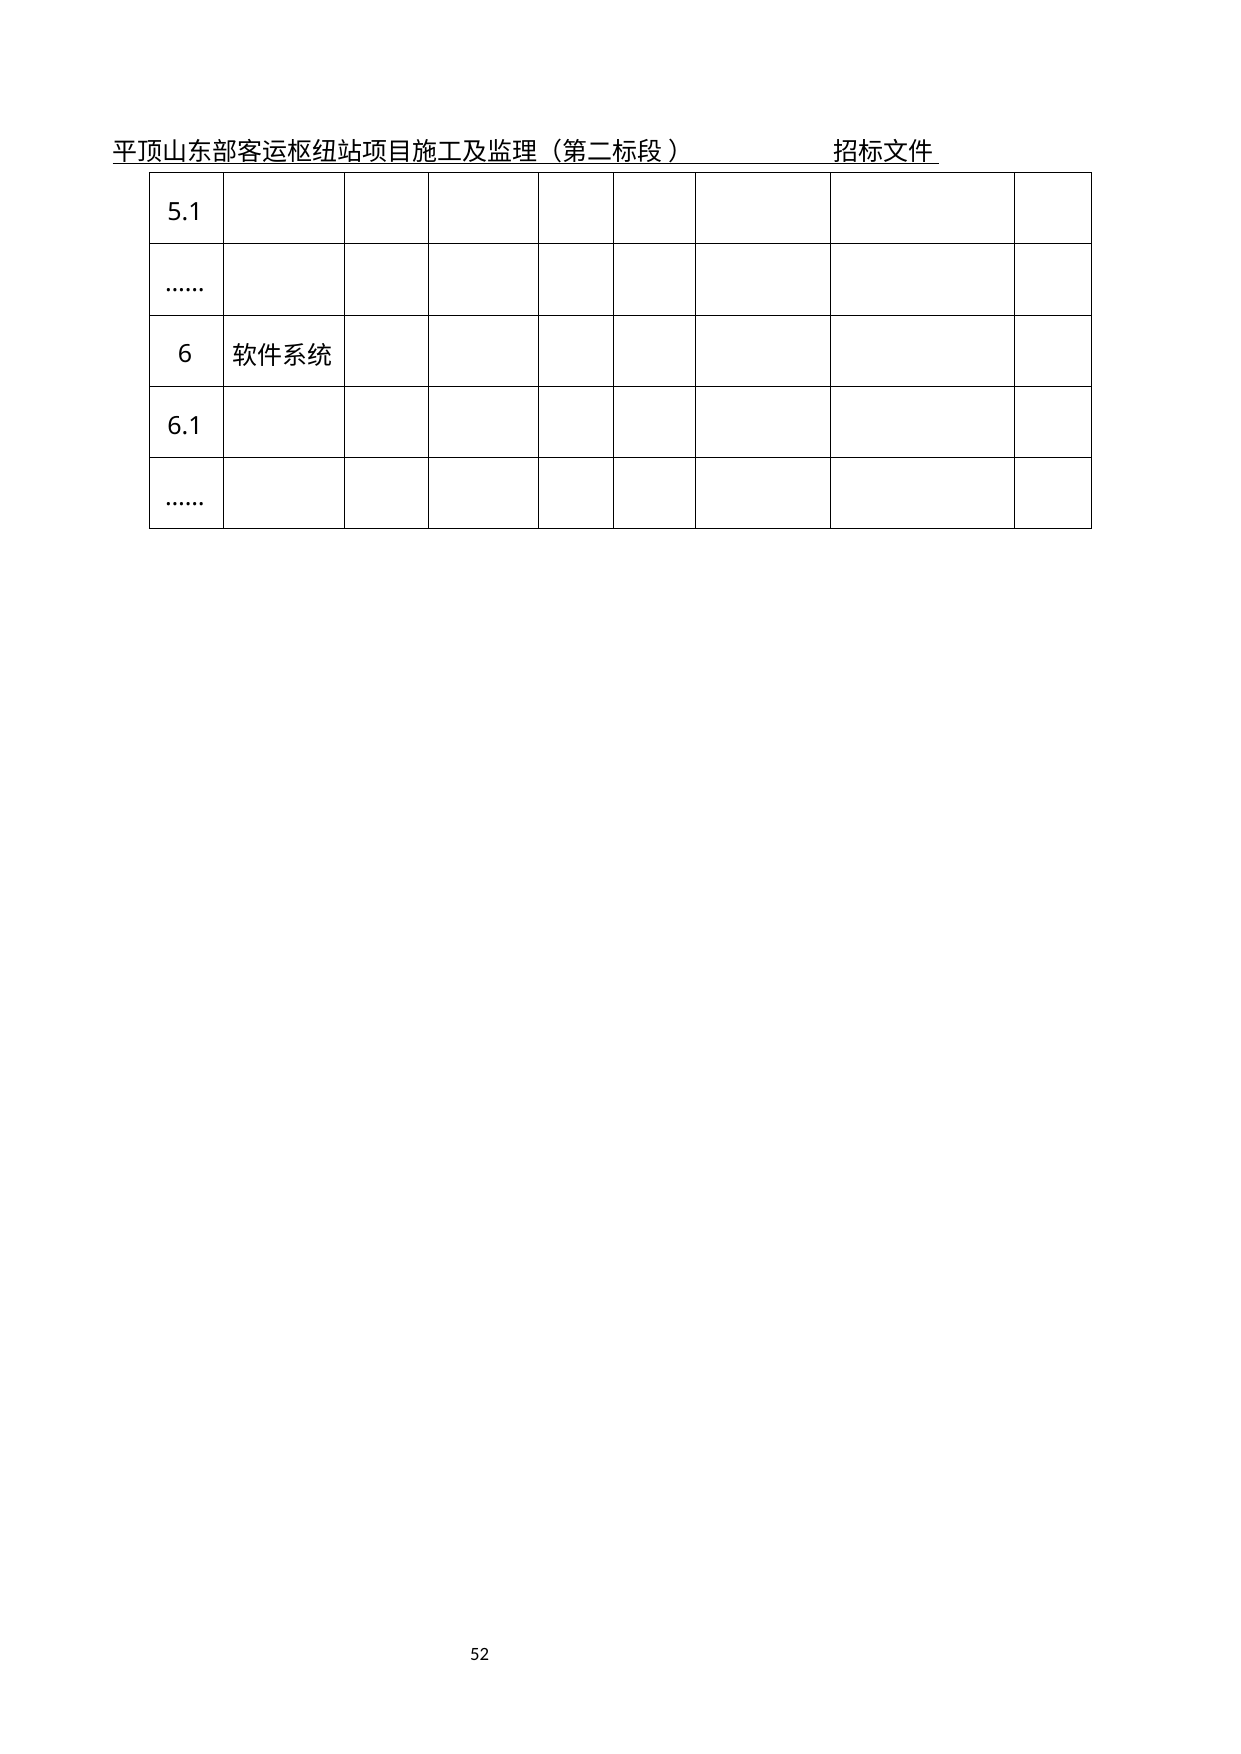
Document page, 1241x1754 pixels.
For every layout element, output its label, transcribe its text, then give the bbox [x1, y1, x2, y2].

table_cell …… [150, 458, 223, 528]
table_cell [539, 387, 613, 457]
table_cell [614, 316, 695, 386]
table_cell [224, 244, 344, 314]
table_cell [831, 387, 1014, 457]
table_cell …… [150, 244, 223, 314]
table_cell [224, 458, 344, 528]
table_cell [539, 173, 613, 243]
table_cell [831, 173, 1014, 243]
table_cell 5.1 [150, 173, 223, 243]
table_cell 6.1 [150, 387, 223, 457]
table_cell [696, 173, 830, 243]
table_cell 6 [150, 316, 223, 386]
table_cell [831, 316, 1014, 386]
table_cell [1015, 173, 1091, 243]
table_cell [696, 316, 830, 386]
table_cell [696, 458, 830, 528]
table_cell [1015, 458, 1091, 528]
table_cell [614, 458, 695, 528]
table_cell [429, 316, 538, 386]
table_cell [1015, 244, 1091, 314]
table_cell [345, 458, 428, 528]
table_cell [614, 173, 695, 243]
table_cell [224, 387, 344, 457]
table_cell [345, 244, 428, 314]
table_cell [345, 316, 428, 386]
table_cell [539, 244, 613, 314]
table_cell [224, 173, 344, 243]
table_cell [429, 387, 538, 457]
table_cell [831, 458, 1014, 528]
table_cell [831, 244, 1014, 314]
table_cell [1015, 316, 1091, 386]
table_cell [696, 387, 830, 457]
table_cell [614, 244, 695, 314]
table_cell [539, 458, 613, 528]
table_cell [429, 244, 538, 314]
table_cell 软件系统 [224, 316, 344, 386]
table_cell [614, 387, 695, 457]
table_cell [345, 173, 428, 243]
table_cell [696, 244, 830, 314]
table_cell [429, 173, 538, 243]
table_cell [539, 316, 613, 386]
table_cell [1015, 387, 1091, 457]
table_cell [345, 387, 428, 457]
table_cell [429, 458, 538, 528]
